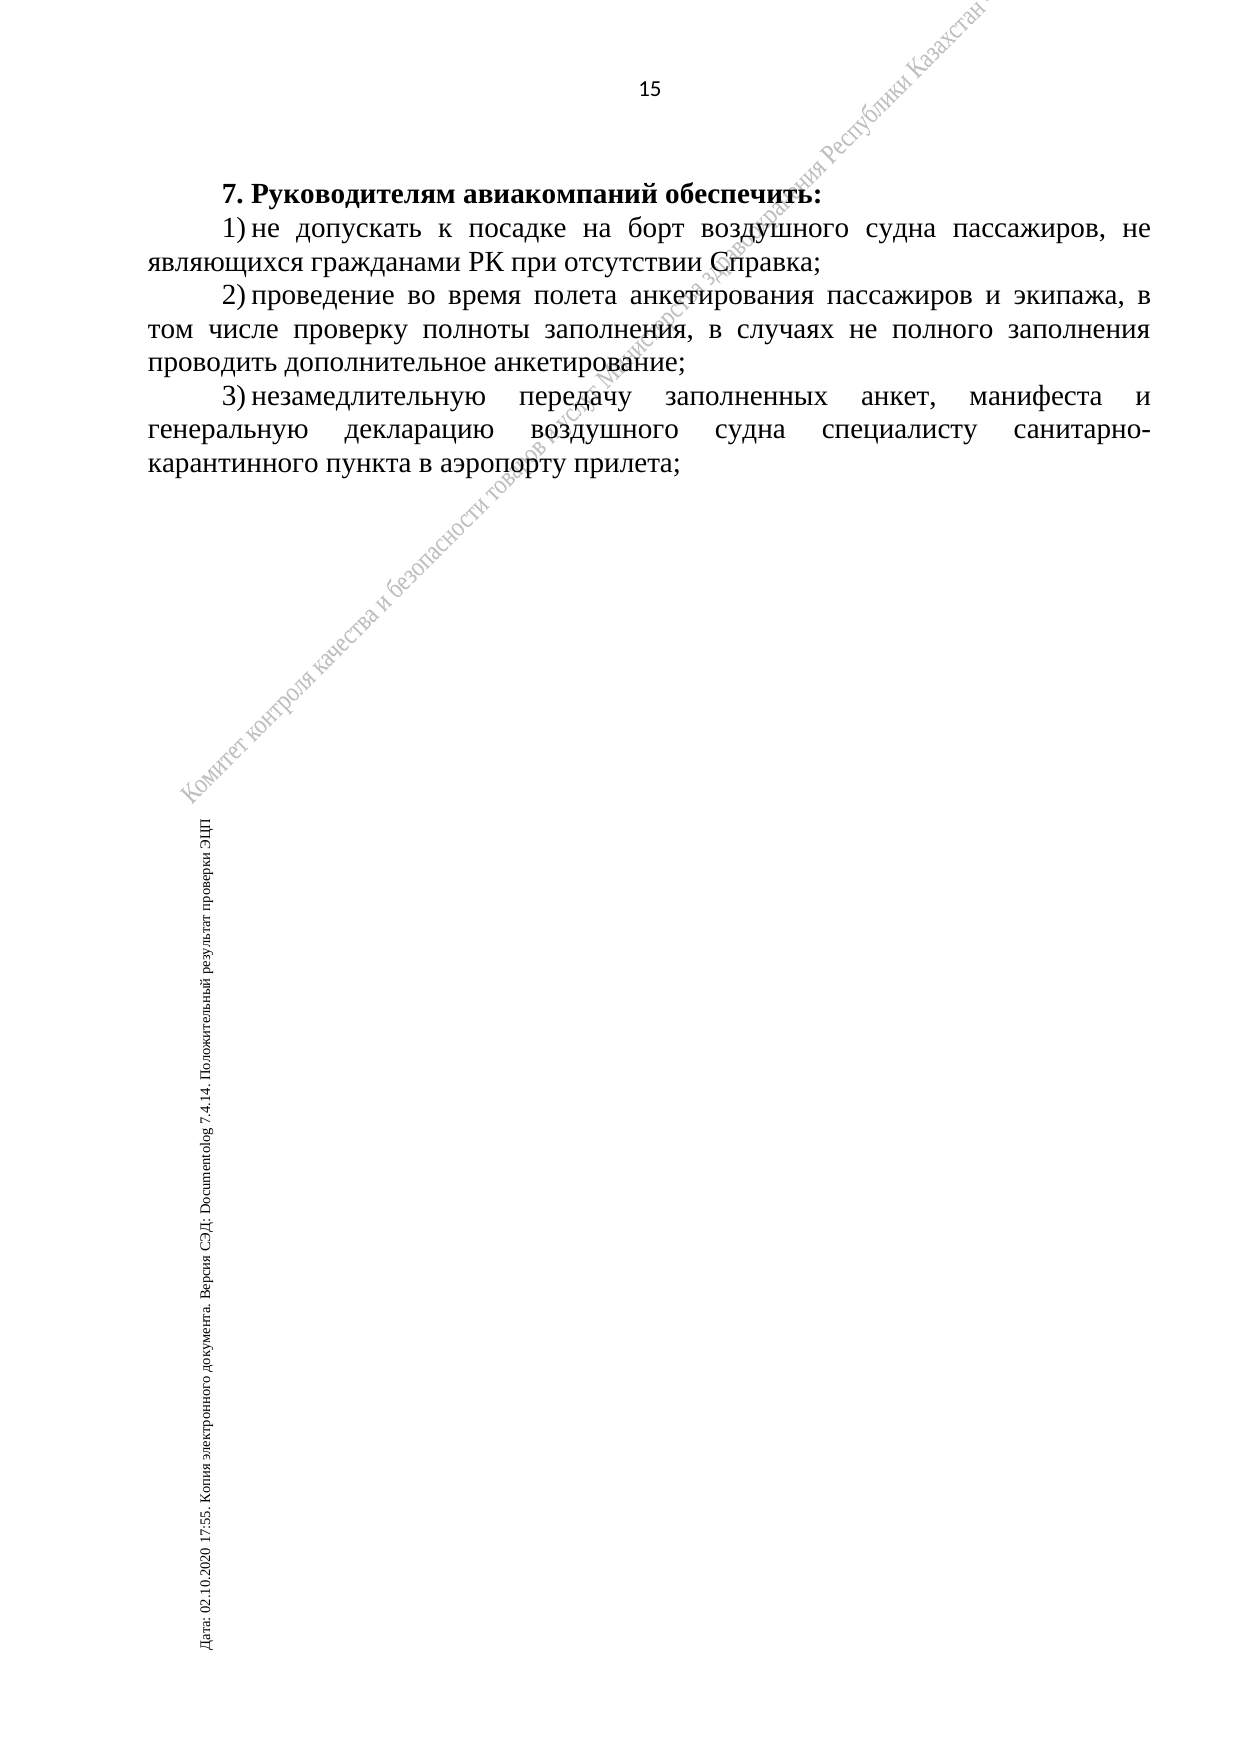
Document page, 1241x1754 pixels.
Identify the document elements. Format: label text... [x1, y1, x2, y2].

list проведение во время полета анкетирования пассажиров и экипажа, в том числе проверку полноты заполнения, в случаях не полного заполнения проводить дополнительное анкетирование; [148, 277, 1152, 378]
text 7. Руководителям авиакомпаний обеспечить: [222, 177, 1152, 210]
list не допускать к посадке на борт воздушного судна пассажиров, не являющихся гражданами РК при отсутствии Справка; [148, 210, 1152, 277]
list незамедлительную передачу заполненных анкет, манифеста и генеральную декларацию воздушного судна специалисту санитарно-карантинного пункта в аэропорту прилета; [148, 378, 1152, 478]
